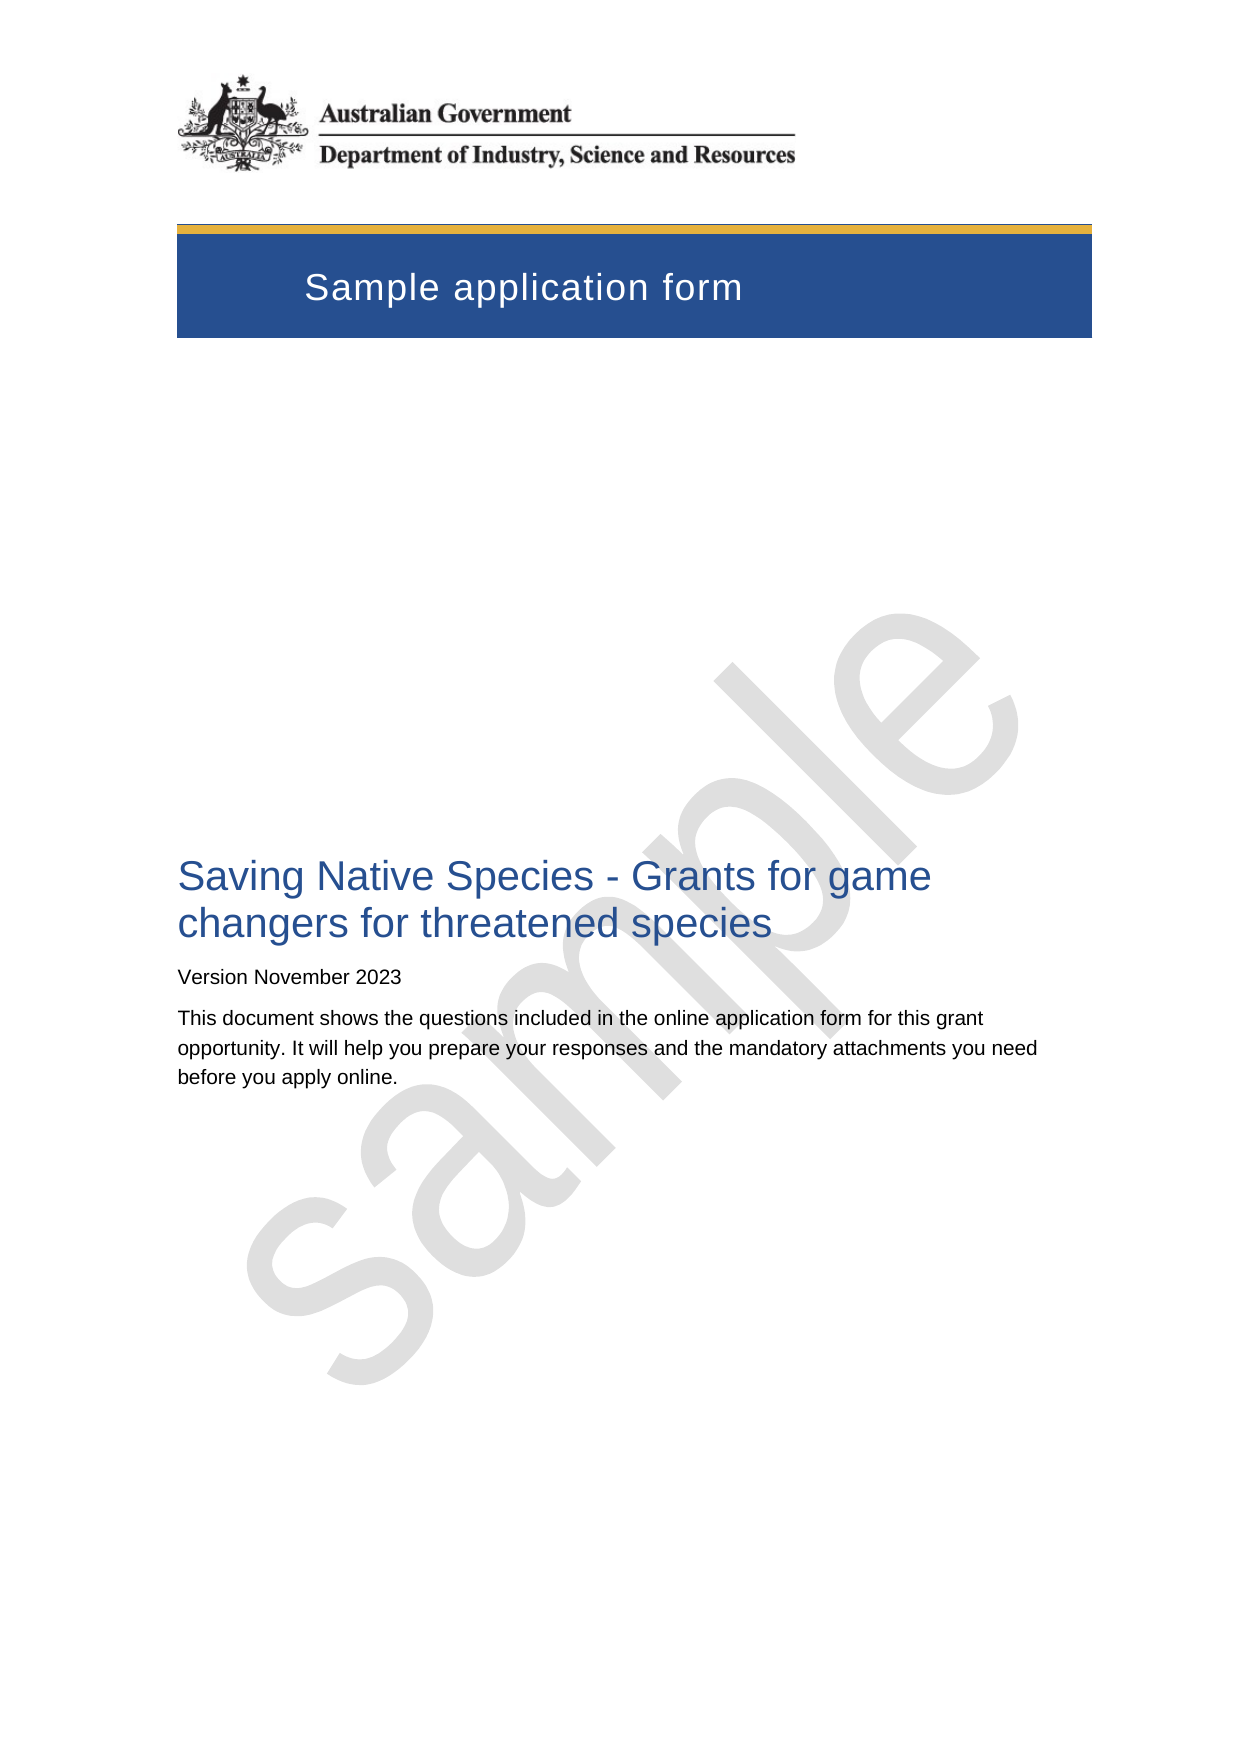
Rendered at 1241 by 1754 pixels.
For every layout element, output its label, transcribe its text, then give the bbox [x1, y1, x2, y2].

picture [177, 73, 797, 173]
text This document shows the questions included in the online application form for this grant opportunity. It will help you prepare your responses and the mandatory attachments you need before you apply online. [177, 1001, 1092, 1088]
text Version November 2023 [177, 959, 1092, 988]
text Saving Native Species - Grants for game changers for threatened species [177, 851, 1092, 947]
